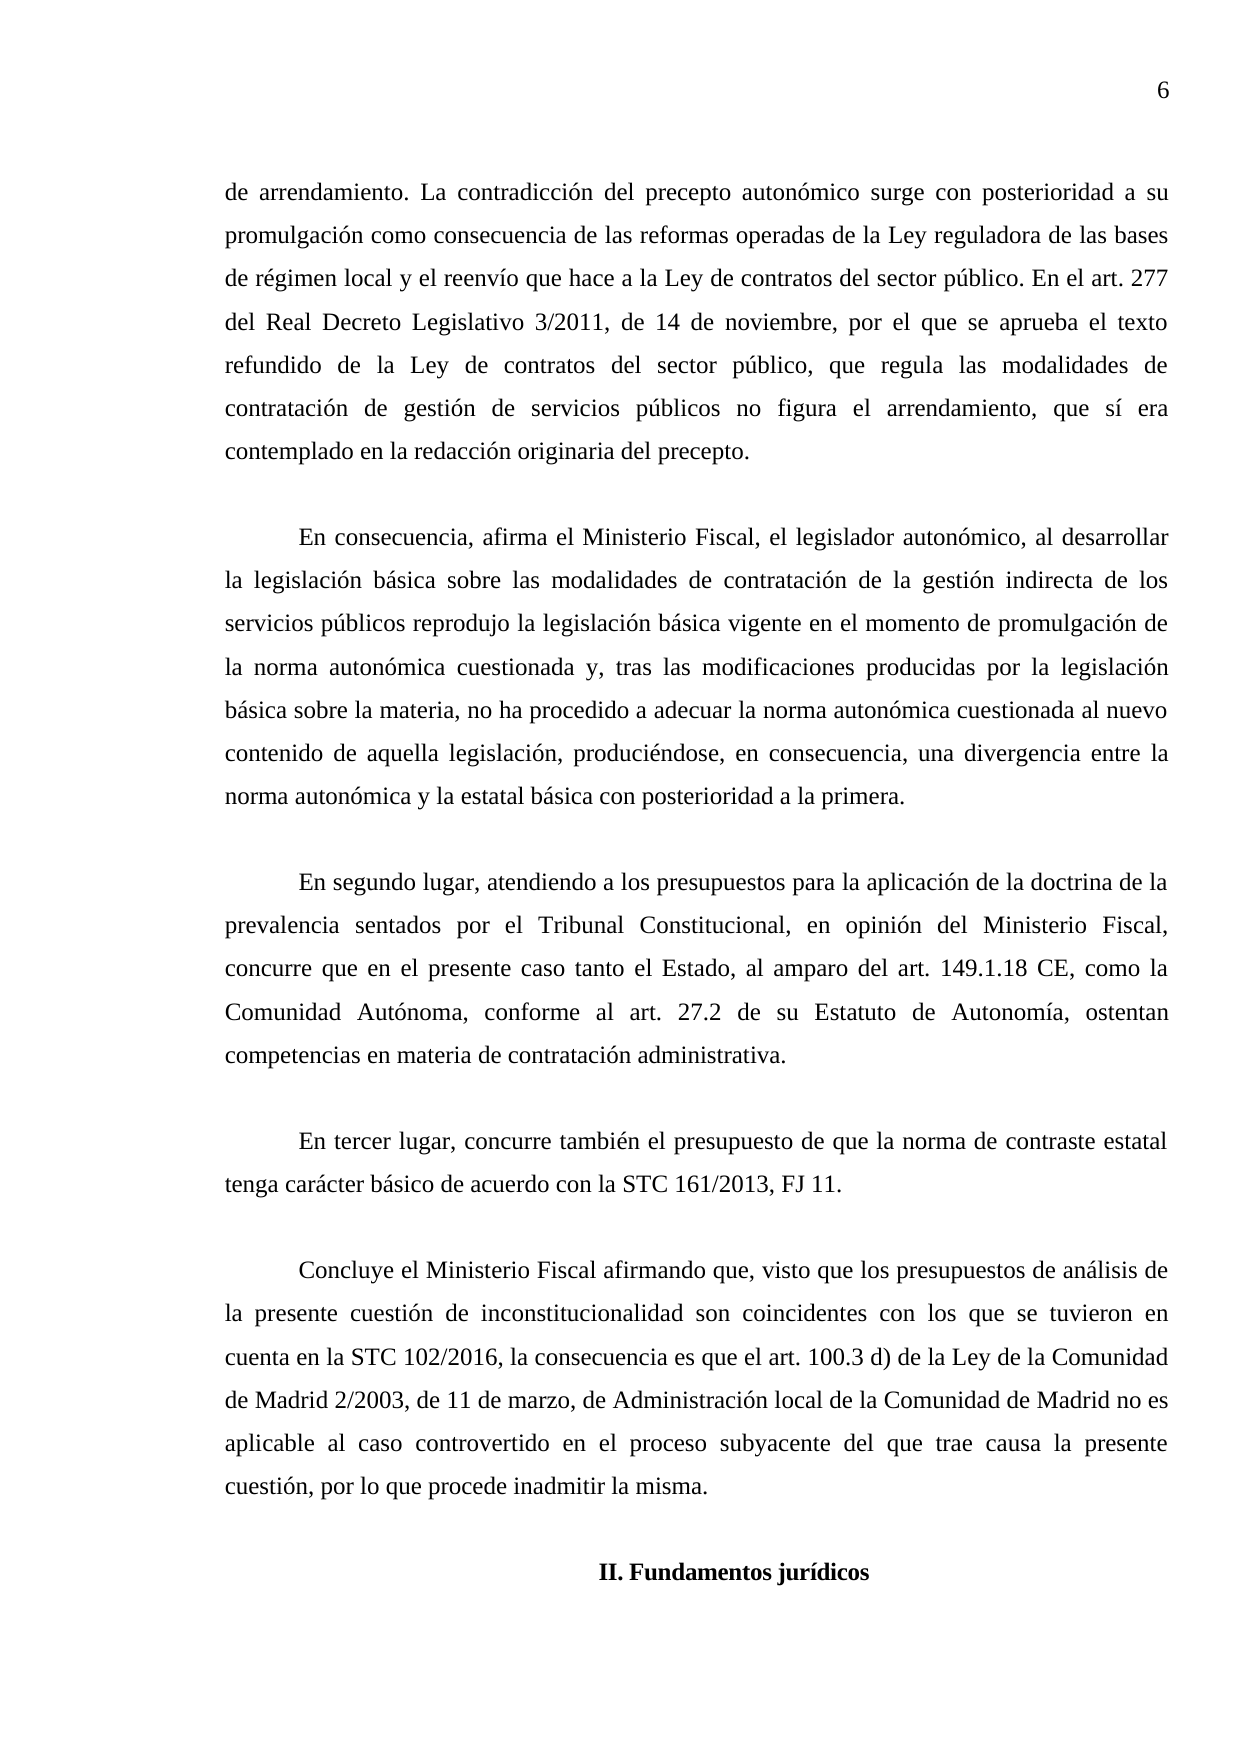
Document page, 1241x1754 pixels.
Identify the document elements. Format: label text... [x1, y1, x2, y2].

subtitle II. Fundamentos jurídicos [224, 1557, 1169, 1586]
text En segundo lugar, atendiendo a los presupuestos para la aplicación de la doctrina de la prevalencia sentados por el Tribunal Constitucional, en opinión del Ministerio Fiscal, concurre que en el presente caso tanto el Estado, al amparo del art. 149.1.18 CE, como la Comunidad Autónoma, conforme al art. 27.2 de su Estatuto de Autonomía, ostentan competencias en materia de contratación administrativa. [224, 867, 1169, 1068]
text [224, 177, 1169, 465]
text En consecuencia, afirma el Ministerio Fiscal, el legislador autonómico, al desarrollar la legislación básica sobre las modalidades de contratación de la gestión indirecta de los servicios públicos reprodujo la legislación básica vigente en el momento de promulgación de la norma autonómica cuestionada y, tras las modificaciones producidas por la legislación básica sobre la materia, no ha procedido a adecuar la norma autonómica cuestionada al nuevo contenido de aquella legislación, produciéndose, en consecuencia, una divergencia entre la norma autonómica y la estatal básica con posterioridad a la primera. [224, 522, 1169, 810]
text En tercer lugar, concurre también el presupuesto de que la norma de contraste estatal tenga carácter básico de acuerdo con la STC 161/2013, FJ 11. [224, 1126, 1169, 1198]
text Concluye el Ministerio Fiscal afirmando que, visto que los presupuestos de análisis de la presente cuestión de inconstitucionalidad son coincidentes con los que se tuvieron en cuenta en la STC 102/2016, la consecuencia es que el art. 100.3 d) de la Ley de la Comunidad de Madrid 2/2003, de 11 de marzo, de Administración local de la Comunidad de Madrid no es aplicable al caso controvertido en el proceso subyacente del que trae causa la presente cuestión, por lo que procede inadmitir la misma. [224, 1255, 1169, 1500]
